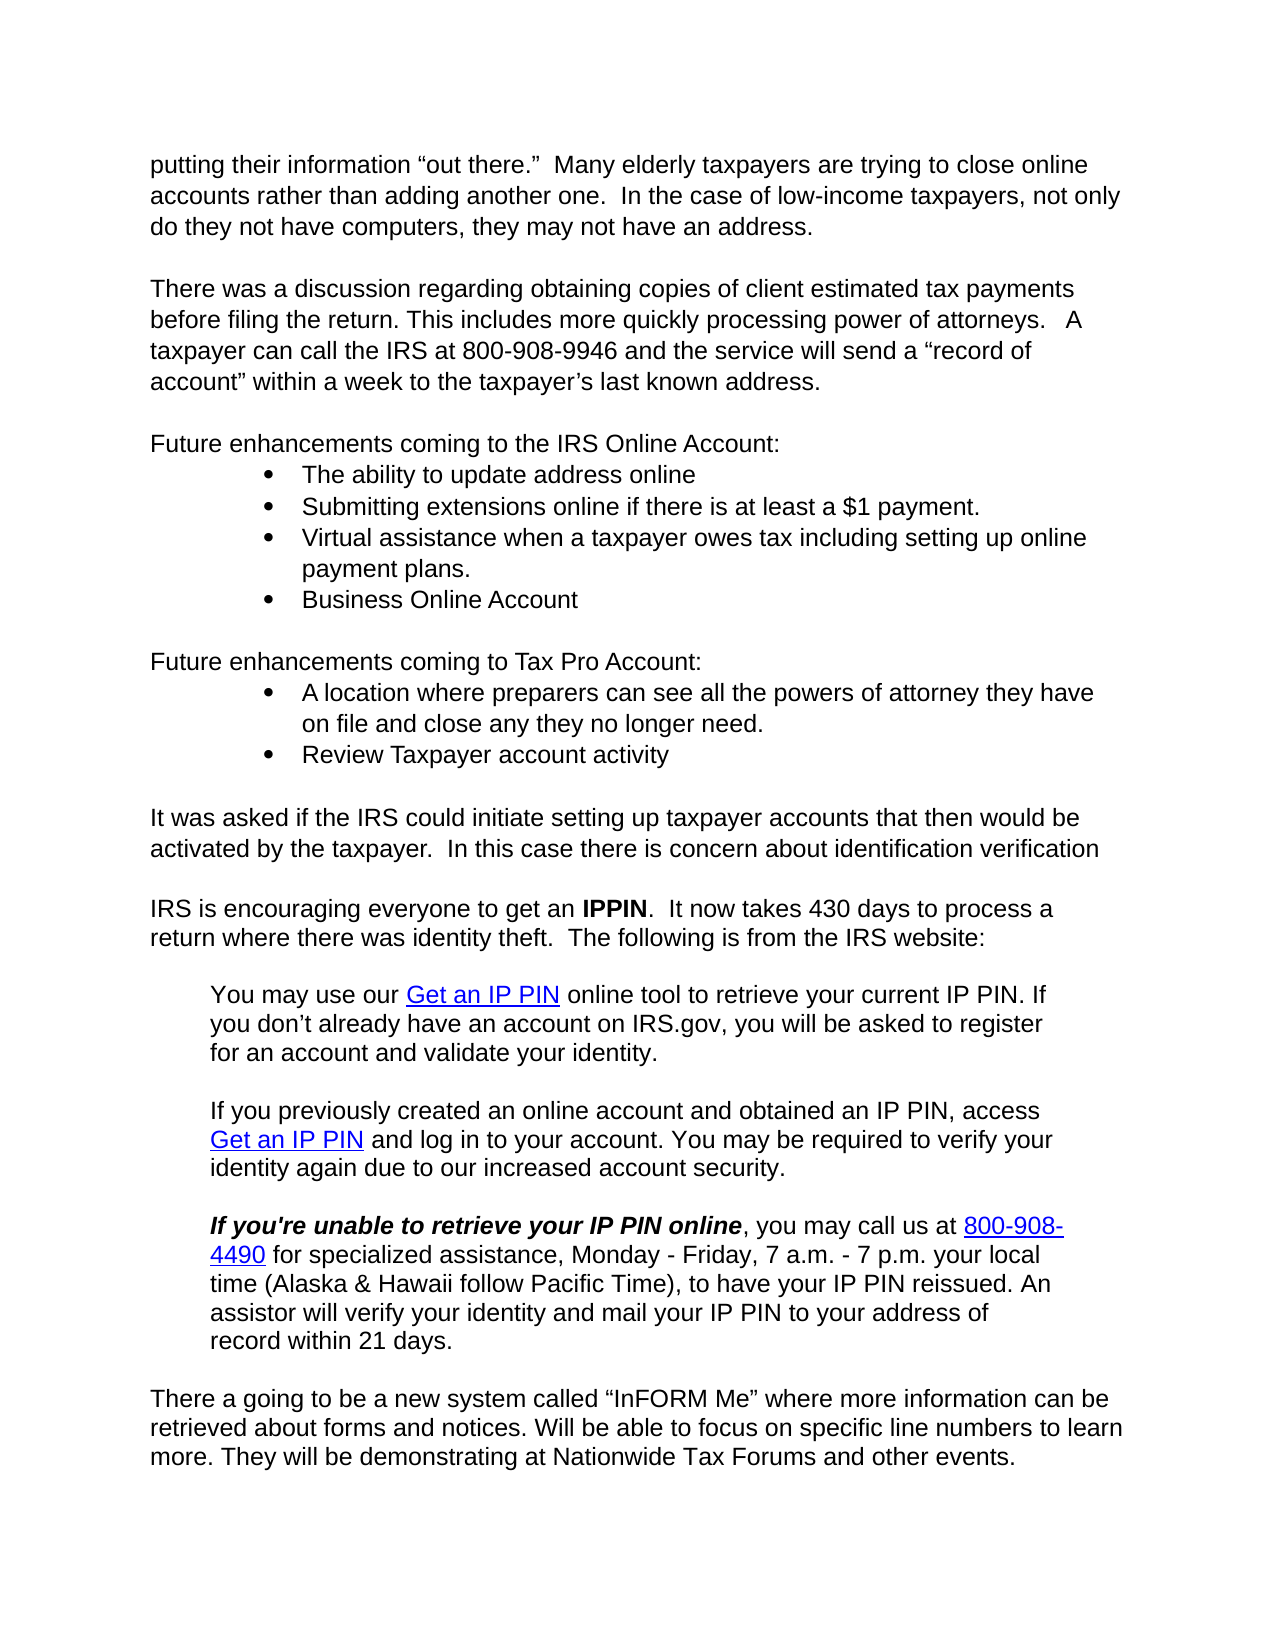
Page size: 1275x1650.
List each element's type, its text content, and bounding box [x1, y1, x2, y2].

list Submitting extensions online if there is at least a $1 payment. [264, 492, 1125, 520]
text If you previously created an online account and obtained an IP PIN, access Get an IP PIN and log in to your account. You may be required to verify your identity again due to our increased account security. [210, 1096, 1065, 1182]
text There a going to be a new system called “InFORM Me” where more information can be retrieved about forms and notices. Will be able to focus on specific line numbers to learn more. They will be demonstrating at Nationwide Tax Forums and other events. [150, 1384, 1125, 1470]
list Review Taxpayer account activity [264, 740, 1125, 769]
list A location where preparers can see all the powers of attorney they have on file and close any they no longer need. [264, 678, 1125, 738]
text If you're unable to retrieve your IP PIN online, you may call us at 800-908-4490 for specialized assistance, Monday - Friday, 7 a.m. - 7 p.m. your local time (Alaska & Hawaii follow Pacific Time), to have your IP PIN reissued. An assistor will verify your identity and mail your IP PIN to your address of record within 21 days. [210, 1211, 1065, 1355]
list Business Online Account [264, 585, 1125, 614]
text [150, 150, 1125, 241]
text Future enhancements coming to the IRS Online Account: [150, 429, 1125, 458]
text IRS is encouraging everyone to get an IPPIN. It now takes 430 days to process a return where there was identity theft. The following is from the IRS website: [150, 894, 1125, 951]
list Virtual assistance when a taxpayer owes tax including setting up online payment plans. [264, 523, 1125, 583]
list The ability to update address online [264, 460, 1125, 489]
text It was asked if the IRS could initiate setting up taxpayer accounts that then would be activated by the taxpayer. In this case there is concern about identification verification [150, 802, 1125, 862]
text You may use our Get an IP PIN online tool to retrieve your current IP PIN. If you don’t already have an account on IRS.gov, you will be asked to register for an account and validate your identity. [210, 980, 1065, 1067]
text There was a discussion regarding obtaining copies of client estimated tax payments before filing the return. This includes more quickly processing power of attorneys. A taxpayer can call the IRS at 800-908-9946 and the service will send a “record of account” within a week to the taxpayer’s last known address. [150, 274, 1125, 396]
text Future enhancements coming to Tax Pro Account: [150, 647, 1125, 676]
